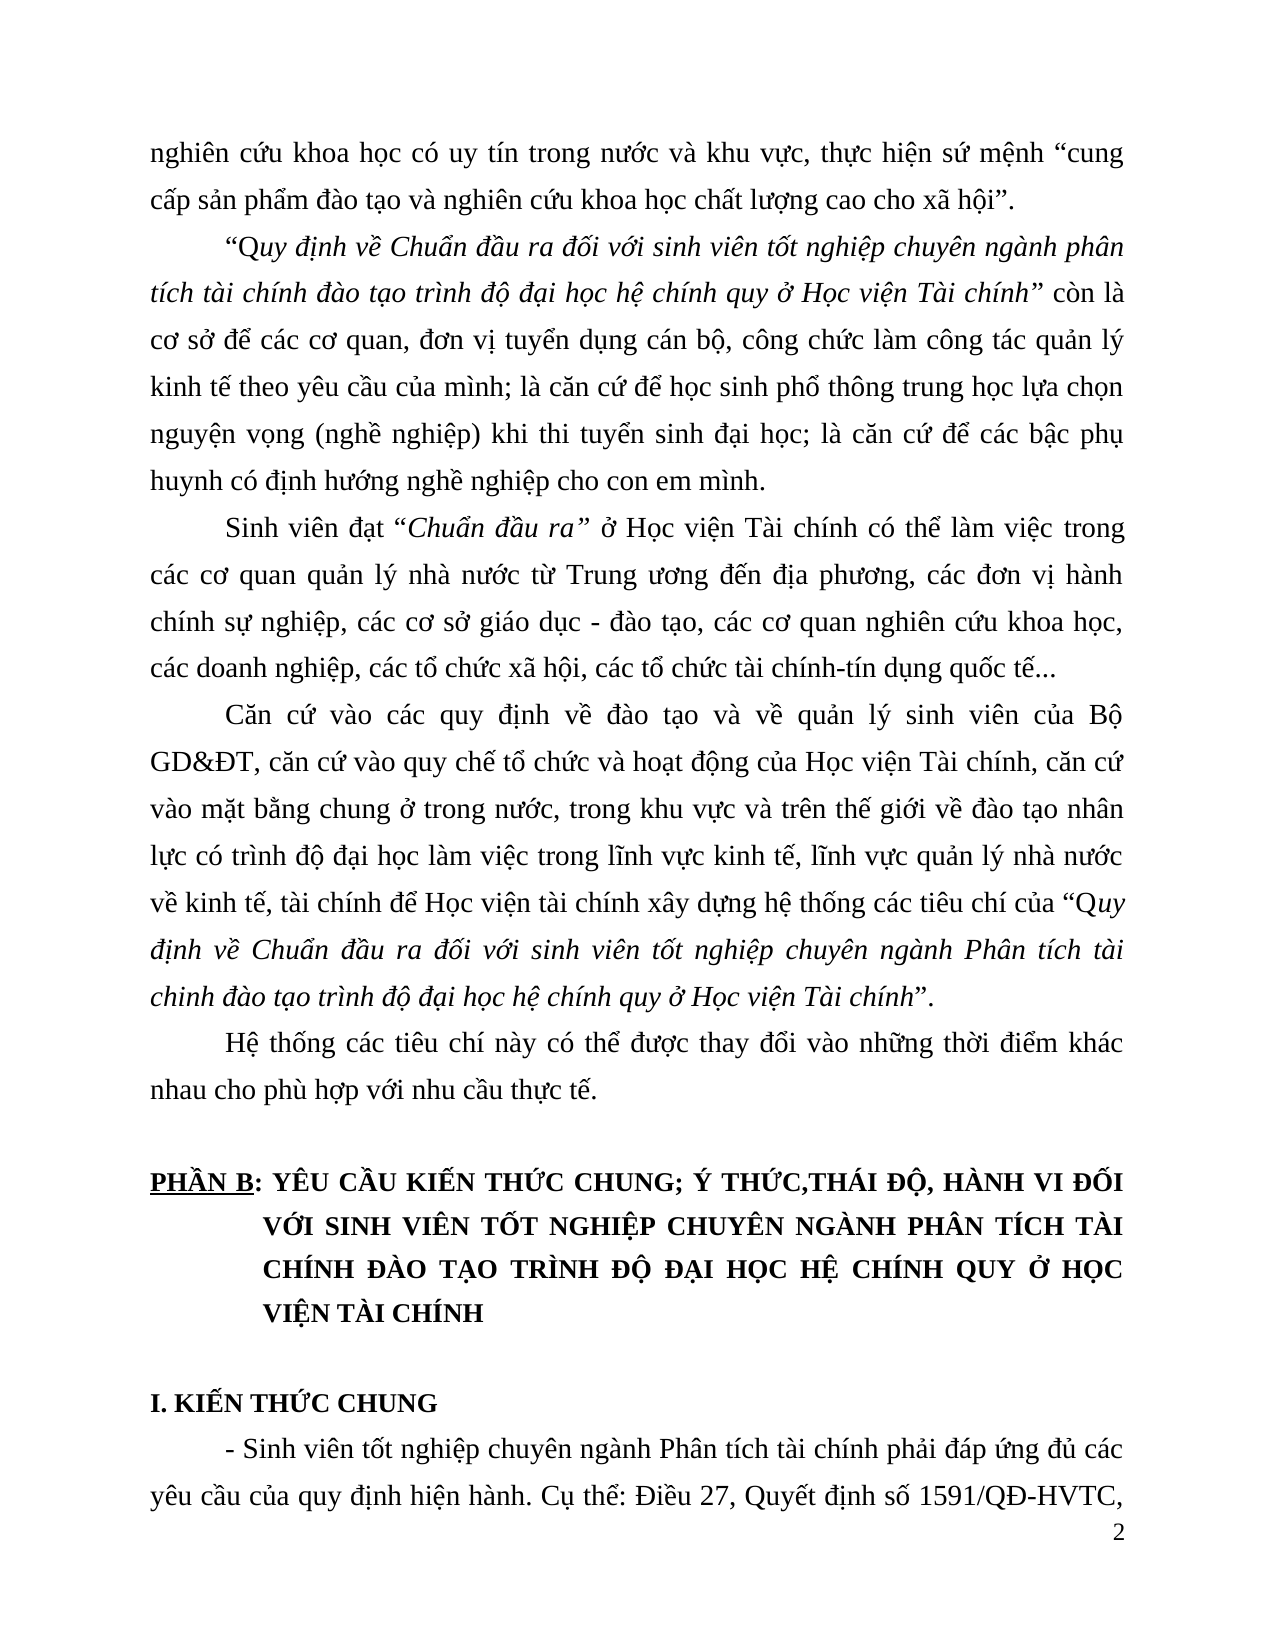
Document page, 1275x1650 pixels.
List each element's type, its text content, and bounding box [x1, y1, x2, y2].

text I. KIẾN THỨC CHUNG [150, 1387, 1125, 1418]
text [150, 1431, 1125, 1511]
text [150, 135, 1125, 215]
text “Quy định về Chuẩn đầu ra đối với sinh viên tốt nghiệp chuyên ngành phân tích tài chính đào tạo trình độ đại học hệ chính quy ở Học viện Tài chính” còn là cơ sở để các cơ quan, đơn vị tuyển dụng cán bộ, công chức làm công tác quản lý kinh tế theo yêu cầu của mình; là căn cứ để học sinh phổ thông trung học lựa chọn nguyện vọng (nghề nghiệp) khi thi tuyển sinh đại học; là căn cứ để các bậc phụ huynh có định hướng nghề nghiệp cho con em mình. [150, 229, 1125, 497]
text PHẦN B: YÊU CẦU KIẾN THỨC CHUNG; Ý THỨC,THÁI ĐỘ, HÀNH VI ĐỐI VỚI SINH VIÊN TỐT NGHIỆP CHUYÊN NGÀNH PHÂN TÍCH TÀI CHÍNH ĐÀO TẠO TRÌNH ĐỘ ĐẠI HỌC HỆ CHÍNH QUY Ở HỌC VIỆN TÀI CHÍNH [150, 1166, 1125, 1328]
text Hệ thống các tiêu chí này có thể được thay đổi vào những thời điểm khác nhau cho phù hợp với nhu cầu thực tế. [150, 1026, 1125, 1106]
text Căn cứ vào các quy định về đào tạo và về quản lý sinh viên của Bộ GD&ĐT, căn cứ vào quy chế tổ chức và hoạt động của Học viện Tài chính, căn cứ vào mặt bằng chung ở trong nước, trong khu vực và trên thế giới về đào tạo nhân lực có trình độ đại học làm việc trong lĩnh vực kinh tế, lĩnh vực quản lý nhà nước về kinh tế, tài chính để Học viện tài chính xây dựng hệ thống các tiêu chí của “Quy định về Chuẩn đầu ra đối với sinh viên tốt nghiệp chuyên ngành Phân tích tài chinh đào tạo trình độ đại học hệ chính quy ở Học viện Tài chính”. [150, 697, 1125, 1012]
text Sinh viên đạt “Chuẩn đầu ra” ở Học viện Tài chính có thể làm việc trong các cơ quan quản lý nhà nước từ Trung ương đến địa phương, các đơn vị hành chính sự nghiệp, các cơ sở giáo dục - đào tạo, các cơ quan nghiên cứu khoa học, các doanh nghiệp, các tổ chức xã hội, các tổ chức tài chính-tín dụng quốc tế... [150, 510, 1125, 684]
